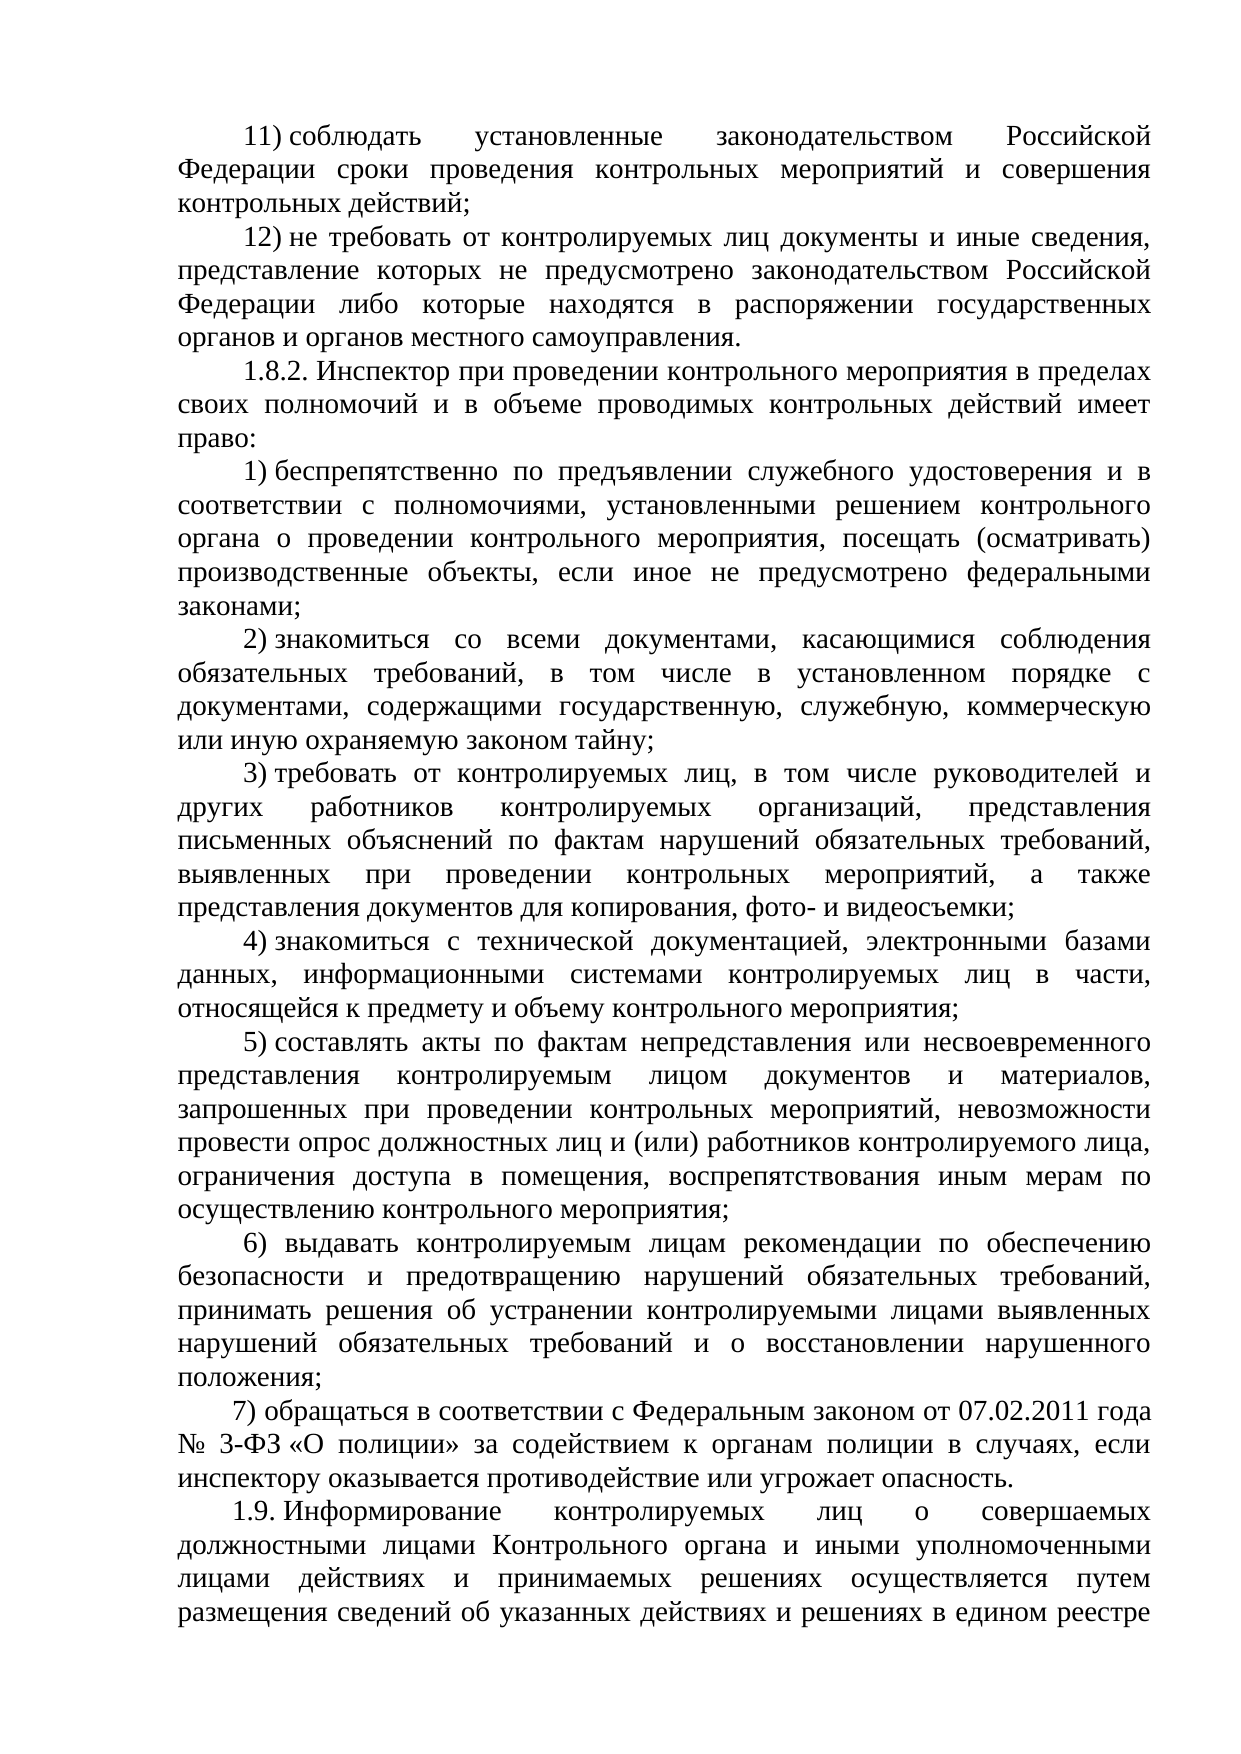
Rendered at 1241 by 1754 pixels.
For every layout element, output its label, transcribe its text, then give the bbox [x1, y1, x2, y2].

text 1) беспрепятственно по предъявлении служебного удостоверения и в соответствии с полномочиями, установленными решением контрольного органа о проведении контрольного мероприятия, посещать (осматривать) производственные объекты, если иное не предусмотрено федеральными законами; [177, 453, 1152, 621]
text 7) обращаться в соответствии с Федеральным законом от 07.02.2011 года № 3-ФЗ «О полиции» за содействием к органам полиции в случаях, если инспектору оказывается противодействие или угрожает опасность. [177, 1393, 1152, 1493]
text 12) не требовать от контролируемых лиц документы и иные сведения, представление которых не предусмотрено законодательством Российской Федерации либо которые находятся в распоряжении государственных органов и органов местного самоуправления. [177, 219, 1152, 353]
text 6) выдавать контролируемым лицам рекомендации по обеспечению безопасности и предотвращению нарушений обязательных требований, принимать решения об устранении контролируемыми лицами выявленных нарушений обязательных требований и о восстановлении нарушенного положения; [177, 1225, 1152, 1393]
text 2) знакомиться со всеми документами, касающимися соблюдения обязательных требований, в том числе в установленном порядке с документами, содержащими государственную, служебную, коммерческую или иную охраняемую законом тайну; [177, 621, 1152, 755]
text 3) требовать от контролируемых лиц, в том числе руководителей и других работников контролируемых организаций, представления письменных объяснений по фактам нарушений обязательных требований, выявленных при проведении контрольных мероприятий, а также представления документов для копирования, фото- и видеосъемки; [177, 755, 1152, 923]
text 1.8.2. Инспектор при проведении контрольного мероприятия в пределах своих полномочий и в объеме проводимых контрольных действий имеет право: [177, 353, 1152, 453]
text 11) соблюдать установленные законодательством Российской Федерации сроки проведения контрольных мероприятий и совершения контрольных действий; [177, 118, 1152, 219]
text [177, 1493, 1152, 1627]
text 5) составлять акты по фактам непредставления или несвоевременного представления контролируемым лицом документов и материалов, запрошенных при проведении контрольных мероприятий, невозможности провести опрос должностных лиц и (или) работников контролируемого лица, ограничения доступа в помещения, воспрепятствования иным мерам по осуществлению контрольного мероприятия; [177, 1024, 1152, 1225]
text 4) знакомиться с технической документацией, электронными базами данных, информационными системами контролируемых лиц в части, относящейся к предмету и объему контрольного мероприятия; [177, 923, 1152, 1024]
